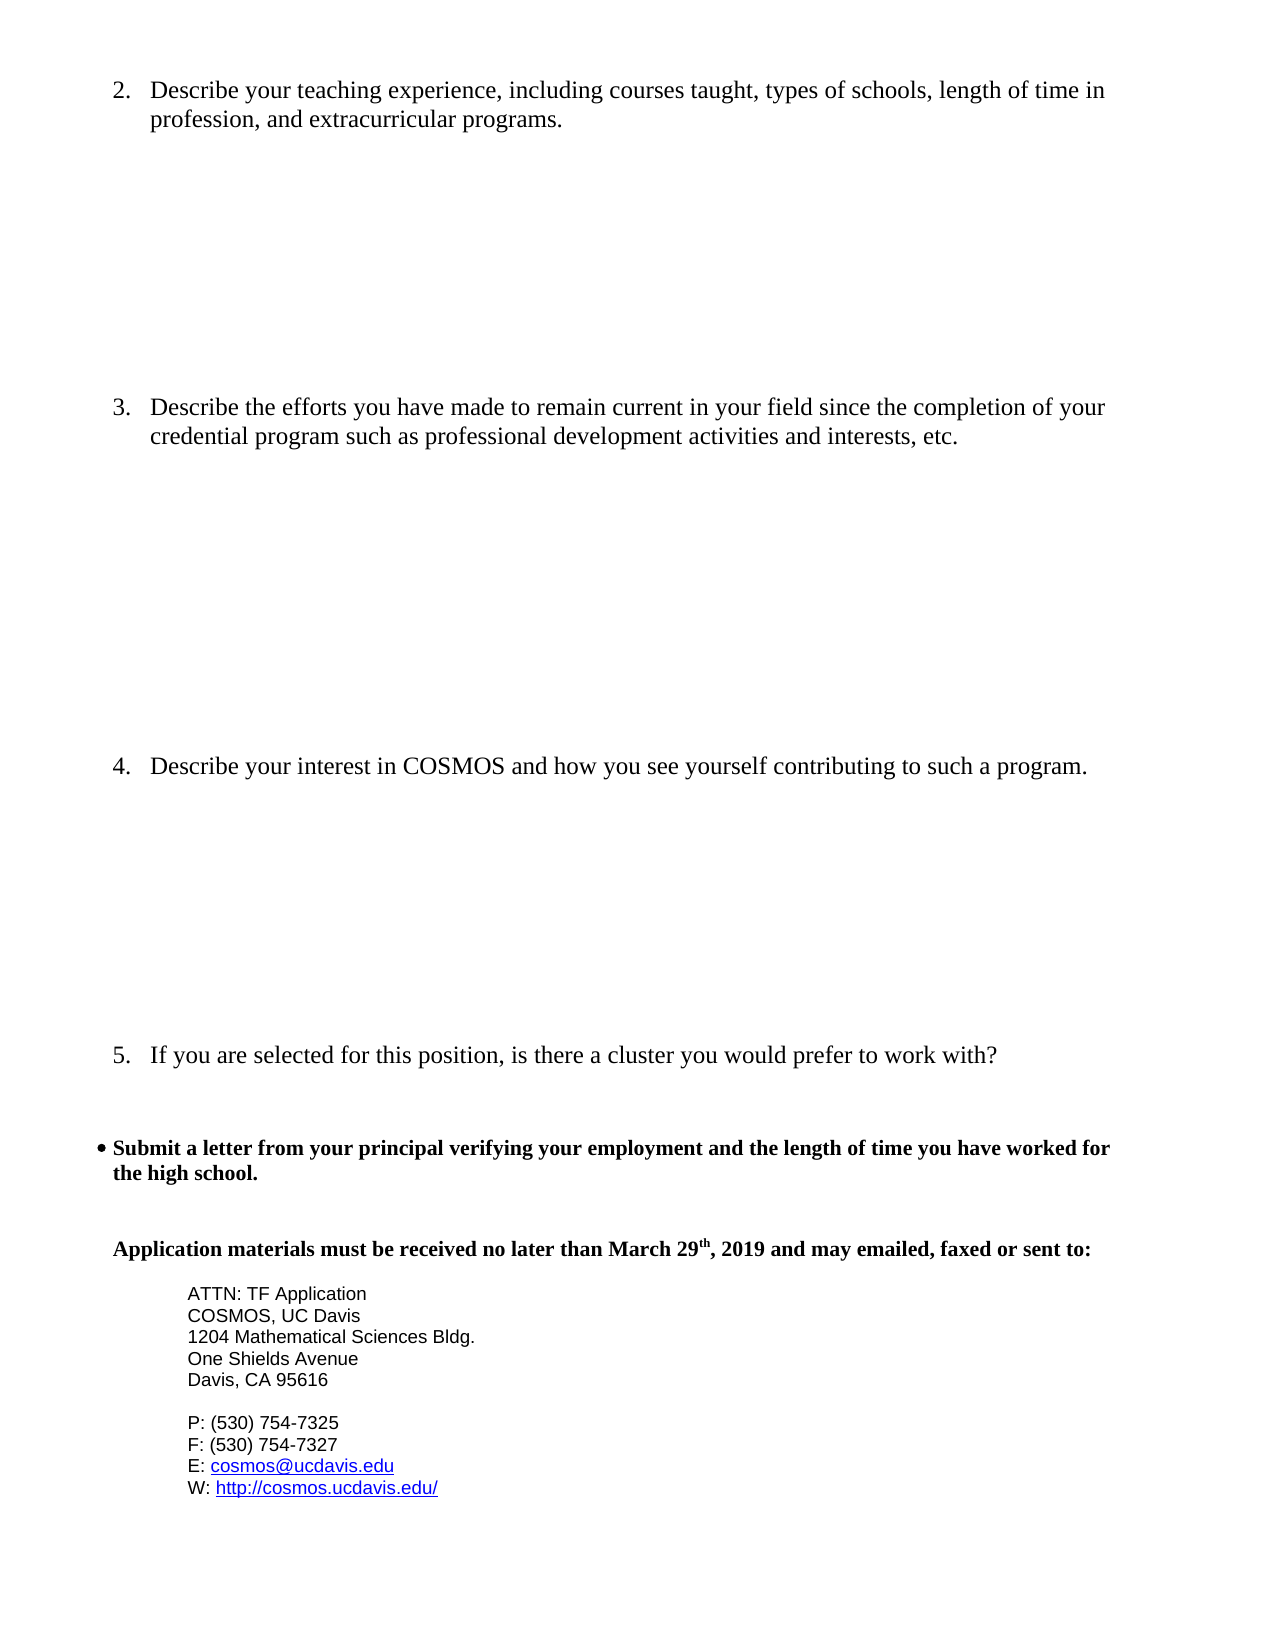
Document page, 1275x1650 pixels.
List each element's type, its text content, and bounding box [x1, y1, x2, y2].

text P: (530) 754-7325 [187, 1412, 1087, 1434]
text 1204 Mathematical Sciences Bldg. [187, 1326, 1087, 1347]
text COSMOS, UC Davis [187, 1304, 1087, 1326]
text Application materials must be received no later than March 29th, 2019 and may emailed, faxed or sent to: [113, 1236, 1144, 1261]
list Submit a letter from your principal verifying your employment and the length of time you have worked for the high school. [98, 1135, 1144, 1186]
list Describe your teaching experience, including courses taught, types of schools, length of time in profession, and extracurricular programs. [112, 75, 1143, 132]
list If you are selected for this position, is there a cluster you would prefer to work with? [112, 1040, 1143, 1069]
text Davis, CA 95616 [187, 1369, 1087, 1391]
list Describe your interest in COSMOS and how you see yourself contributing to such a program. [112, 751, 1143, 780]
text F: (530) 754-7327 [187, 1434, 1087, 1455]
text E: cosmos@ucdavis.edu [187, 1455, 1087, 1477]
text W: http://cosmos.ucdavis.edu/ [187, 1477, 1087, 1498]
text One Shields Avenue [187, 1347, 1087, 1369]
text ATTN: TF Application [187, 1283, 1087, 1304]
list Describe the efforts you have made to remain current in your field since the completion of your credential program such as professional development activities and interests, etc. [112, 392, 1143, 450]
